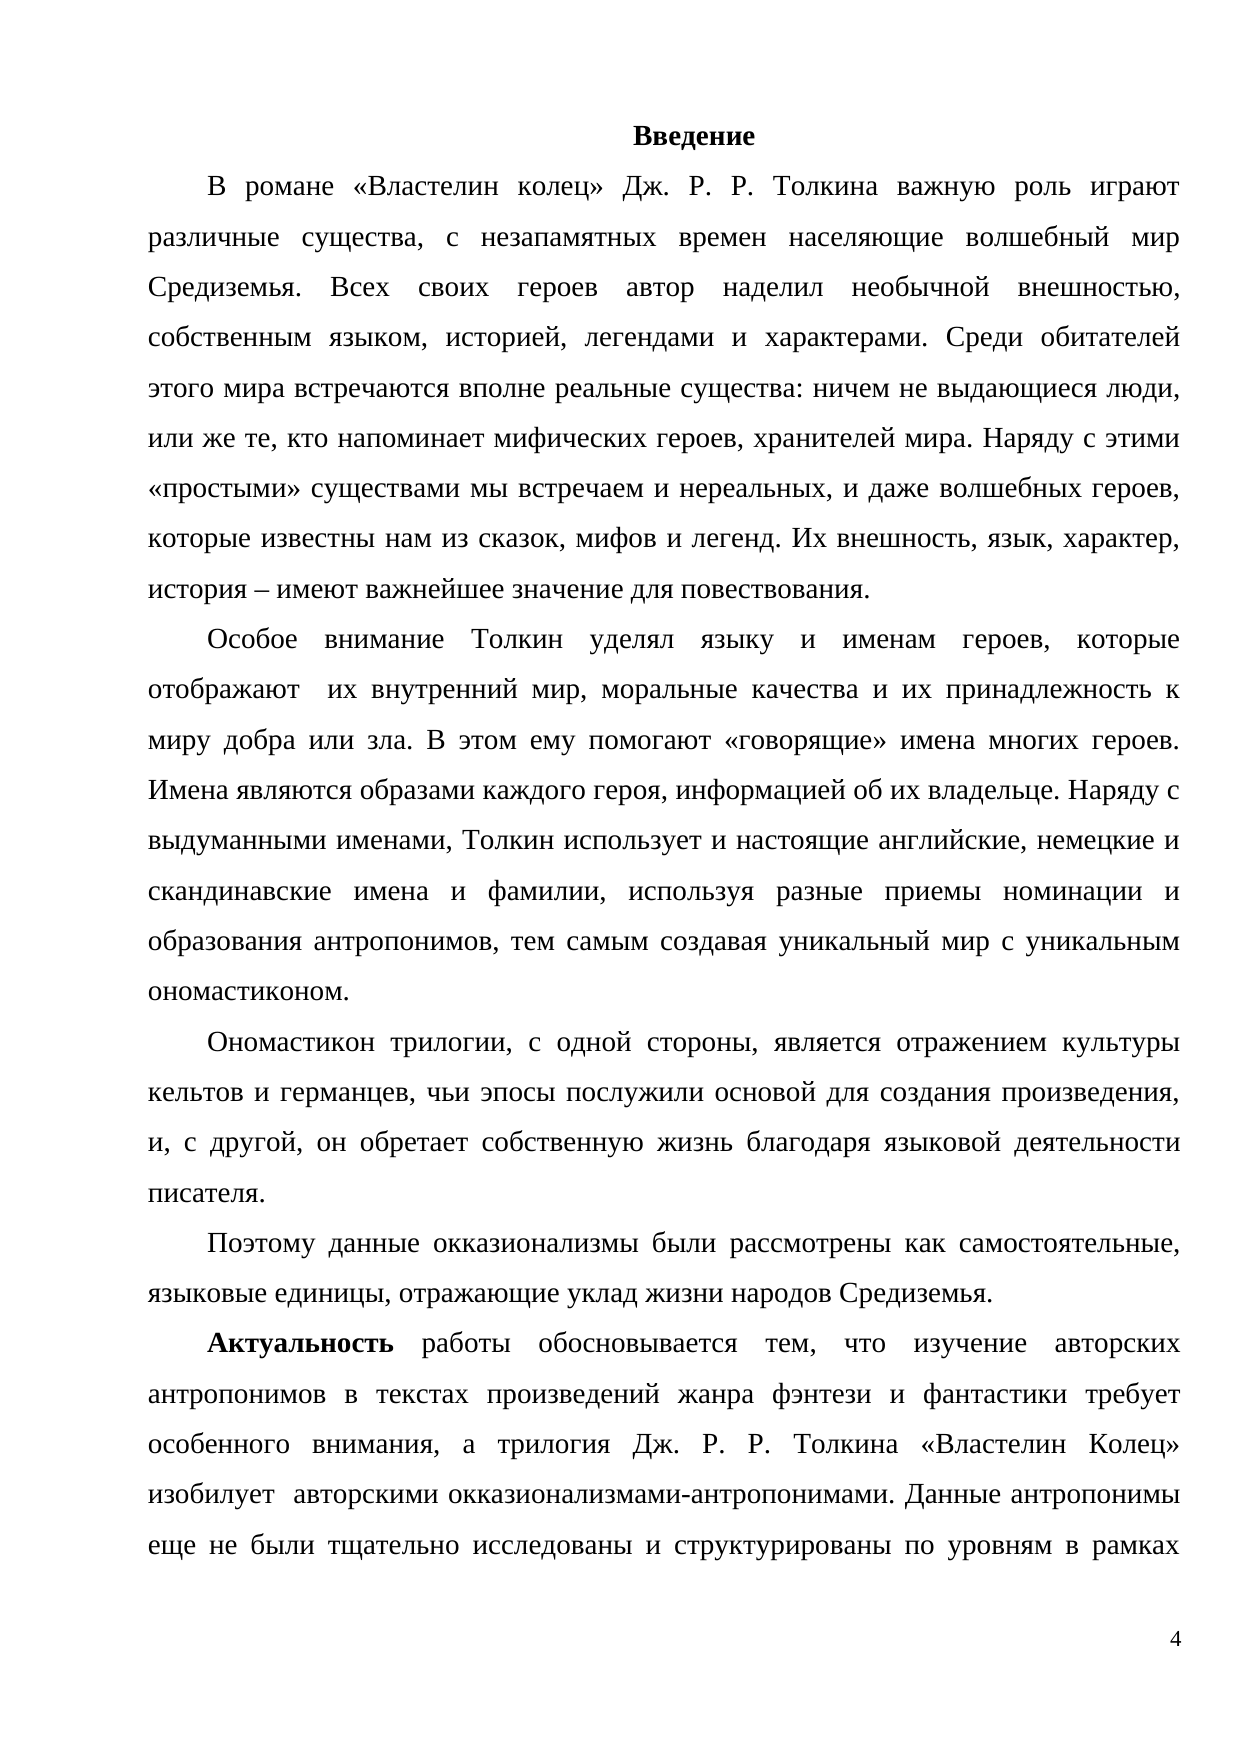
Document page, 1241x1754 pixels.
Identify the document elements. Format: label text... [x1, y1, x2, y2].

text Введение [148, 118, 1181, 152]
text Особое внимание Толкин уделял языку и именам героев, которые отображают их внутренний мир, моральные качества и их принадлежность к миру добра или зла. В этом ему помогают «говорящие» имена многих героев. Имена являются образами каждого героя, информацией об их владельце. Наряду с выдуманными именами, Толкин использует и настоящие английские, немецкие и скандинавские имена и фамилии, используя разные приемы номинации и образования антропонимов, тем самым создавая уникальный мир с уникальным ономастиконом. [148, 621, 1181, 1007]
text Ономастикон трилогии, с одной стороны, является отражением культуры кельтов и германцев, чьи эпосы послужили основой для создания произведения, и, с другой, он обретает собственную жизнь благодаря языковой деятельности писателя. [148, 1024, 1181, 1208]
text Поэтому данные окказионализмы были рассмотрены как самостоятельные, языковые единицы, отражающие уклад жизни народов Средиземья. [148, 1225, 1181, 1309]
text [148, 1326, 1181, 1560]
text В романе «Властелин колец» Дж. Р. Р. Толкина важную роль играют различные существа, с незапамятных времен населяющие волшебный мир Средиземья. Всех своих героев автор наделил необычной внешностью, собственным языком, историей, легендами и характерами. Среди обитателей этого мира встречаются вполне реальные существа: ничем не выдающиеся люди, или же те, кто напоминает мифических героев, хранителей мира. Наряду с этими «простыми» существами мы встречаем и нереальных, и даже волшебных героев, которые известны нам из сказок, мифов и легенд. Их внешность, язык, характер, история – имеют важнейшее значение для повествования. [148, 168, 1181, 604]
